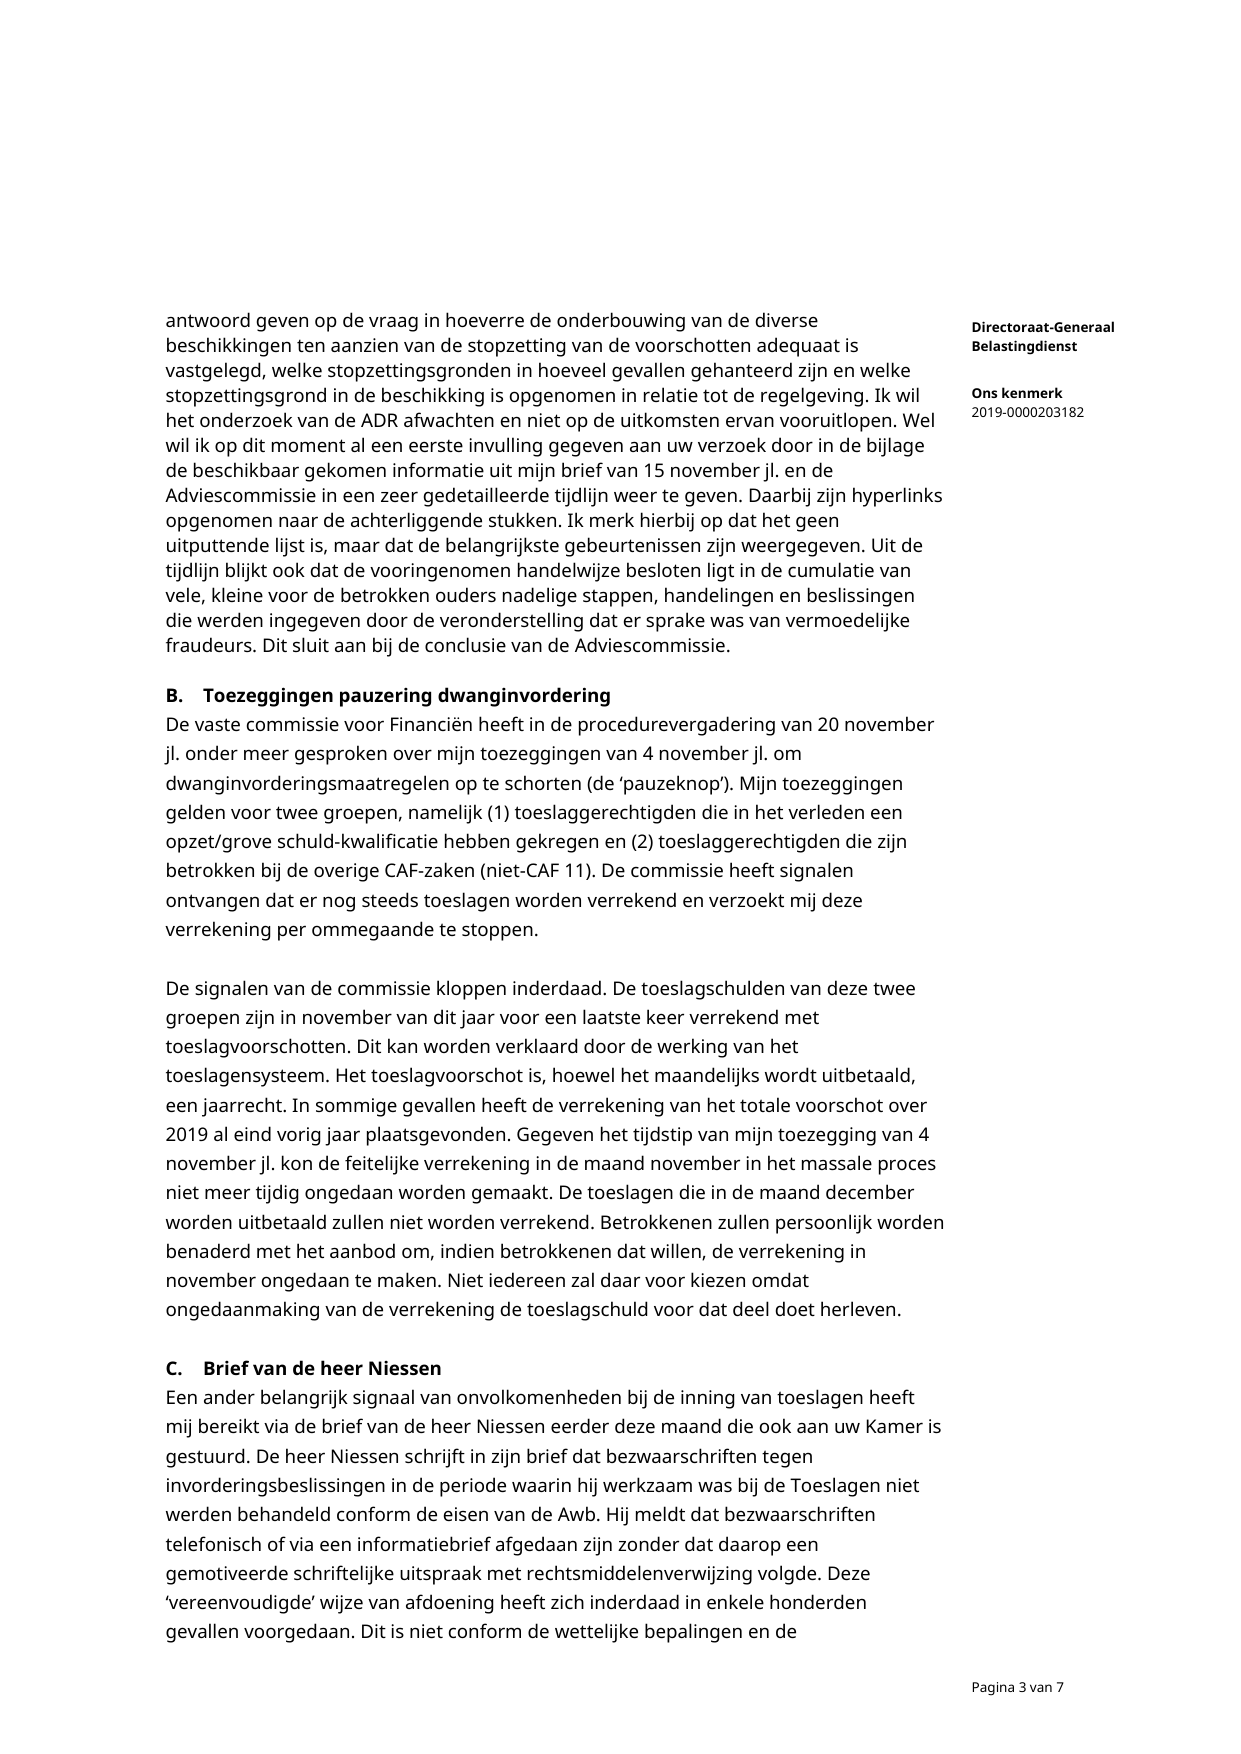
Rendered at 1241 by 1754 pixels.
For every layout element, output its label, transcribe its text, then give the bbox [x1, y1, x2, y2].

text De vaste commissie voor Financiën heeft in de procedurevergadering van 20 november jl. onder meer gesproken over mijn toezeggingen van 4 november jl. om dwanginvorderingsmaatregelen op te schorten (de ‘pauzeknop’). Mijn toezeggingen gelden voor twee groepen, namelijk (1) toeslaggerechtigden die in het verleden een opzet/grove schuld-kwalificatie hebben gekregen en (2) toeslaggerechtigden die zijn betrokken bij de overige CAF-zaken (niet-CAF 11). De commissie heeft signalen ontvangen dat er nog steeds toeslagen worden verrekend en verzoekt mij deze verrekening per ommegaande te stoppen. [165, 711, 945, 942]
text De signalen van de commissie kloppen inderdaad. De toeslagschulden van deze twee groepen zijn in november van dit jaar voor een laatste keer verrekend met toeslagvoorschotten. Dit kan worden verklaard door de werking van het toeslagensysteem. Het toeslagvoorschot is, hoewel het maandelijks wordt uitbetaald, een jaarrecht. In sommige gevallen heeft de verrekening van het totale voorschot over 2019 al eind vorig jaar plaatsgevonden. Gegeven het tijdstip van mijn toezegging van 4 november jl. kon de feitelijke verrekening in de maand november in het massale proces niet meer tijdig ongedaan worden gemaakt. De toeslagen die in de maand december worden uitbetaald zullen niet worden verrekend. Betrokkenen zullen persoonlijk worden benaderd met het aanbod om, indien betrokkenen dat willen, de verrekening in november ongedaan te maken. Niet iedereen zal daar voor kiezen omdat ongedaanmaking van de verrekening de toeslagschuld voor dat deel doet herleven. [165, 975, 945, 1322]
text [165, 1384, 945, 1644]
list Brief van de heer Niessen [165, 1355, 945, 1381]
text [165, 307, 945, 657]
list Toezeggingen pauzering dwanginvordering [165, 682, 945, 708]
